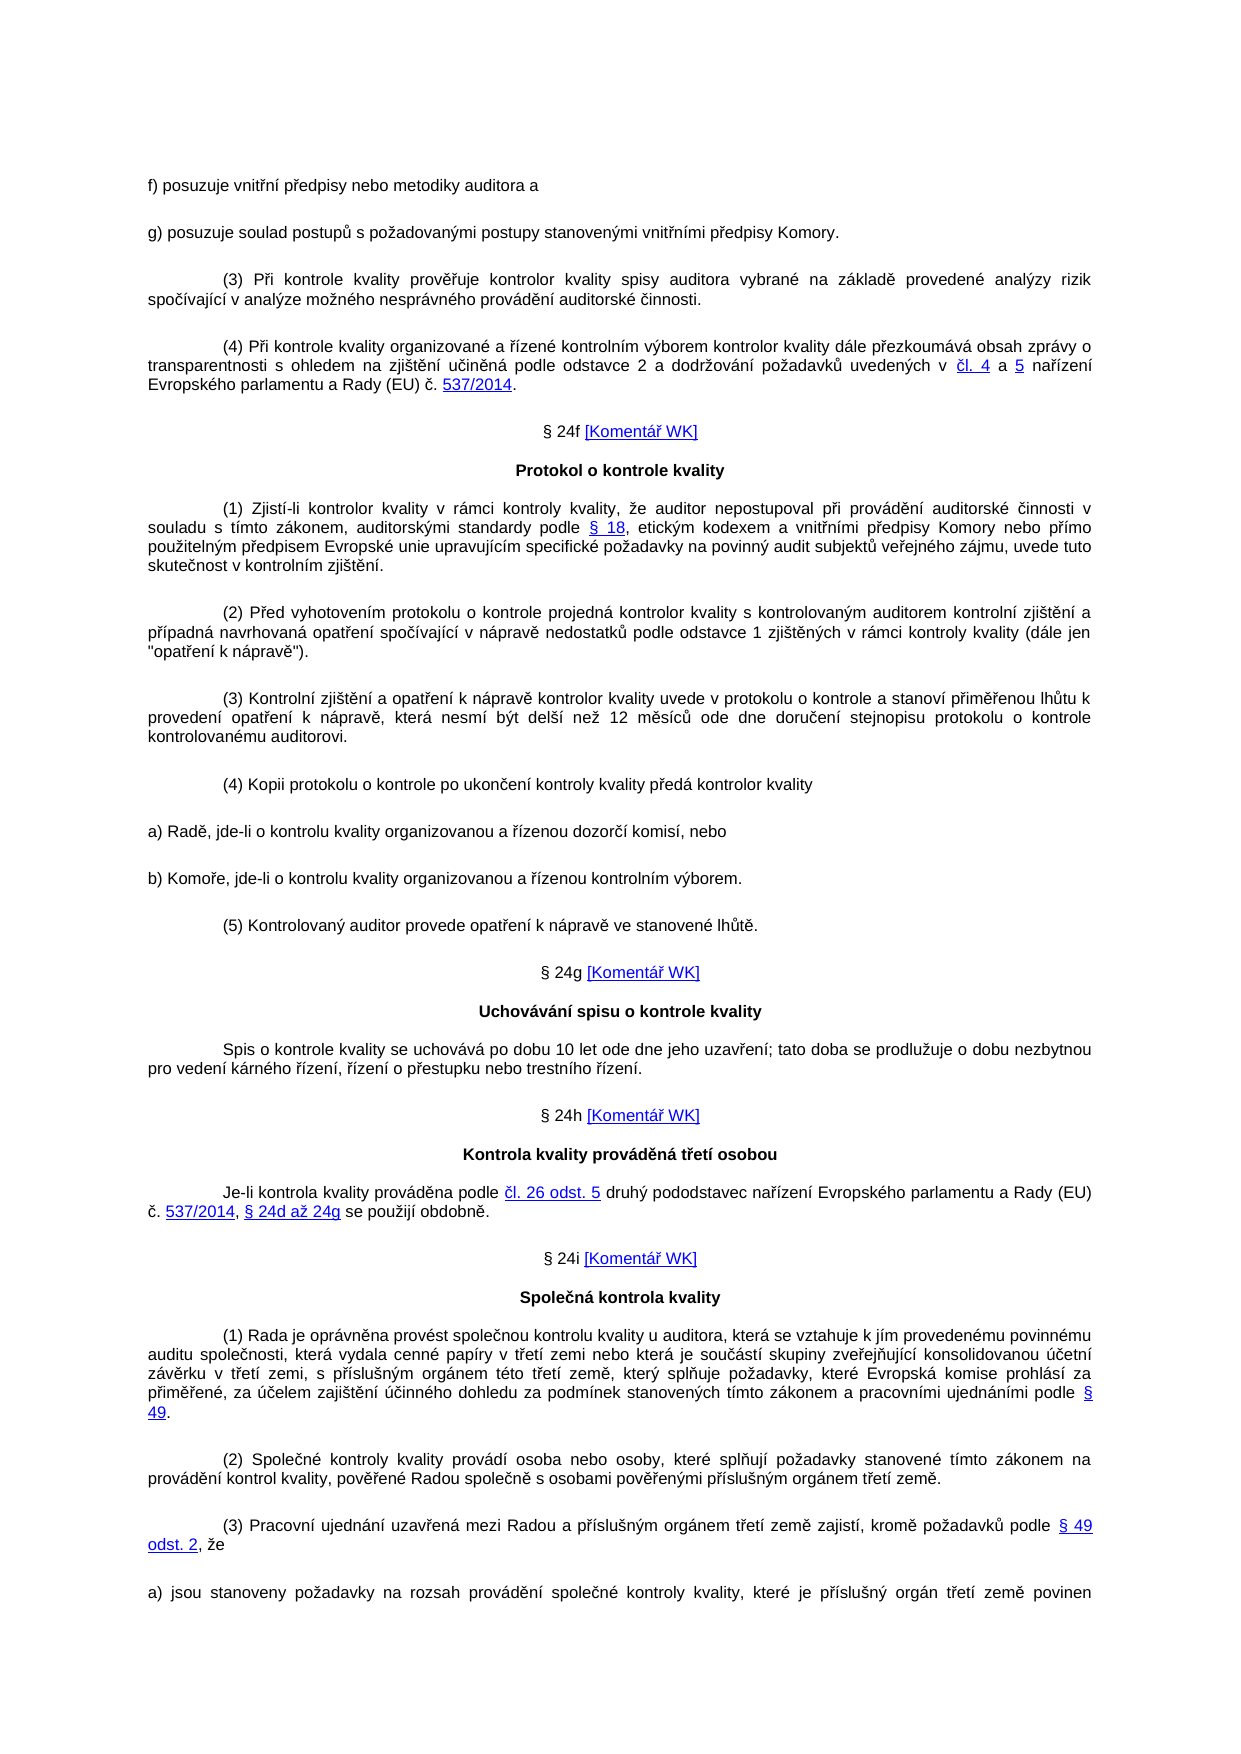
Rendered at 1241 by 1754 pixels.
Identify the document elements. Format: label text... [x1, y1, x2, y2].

text (1) Zjistí-li kontrolor kvality v rámci kontroly kvality, že auditor nepostupoval při provádění auditorské činnosti v souladu s tímto zákonem, auditorskými standardy podle § 18, etickým kodexem a vnitřními předpisy Komory nebo přímo použitelným předpisem Evropské unie upravujícím specifické požadavky na povinný audit subjektů veřejného zájmu, uvede tuto skutečnost v kontrolním zjištění. [148, 499, 1092, 575]
text (2) Společné kontroly kvality provádí osoba nebo osoby, které splňují požadavky stanovené tímto zákonem na provádění kontrol kvality, pověřené Radou společně s osobami pověřenými příslušným orgánem třetí země. [148, 1450, 1092, 1488]
text (2) Před vyhotovením protokolu o kontrole projedná kontrolor kvality s kontrolovaným auditorem kontrolní zjištění a případná navrhovaná opatření spočívající v nápravě nedostatků podle odstavce 1 zjištěných v rámci kontroly kvality (dále jen "opatření k nápravě"). [148, 603, 1092, 661]
text a) Radě, jde-li o kontrolu kvality organizovanou a řízenou dozorčí komisí, nebo [148, 822, 1092, 841]
text Je-li kontrola kvality prováděna podle čl. 26 odst. 5 druhý pododstavec nařízení Evropského parlamentu a Rady (EU) č. 537/2014, § 24d až 24g se použijí obdobně. [148, 1183, 1092, 1221]
text f) posuzuje vnitřní předpisy nebo metodiky auditora a [148, 176, 1092, 195]
text g) posuzuje soulad postupů s požadovanými postupy stanovenými vnitřními předpisy Komory. [148, 223, 1092, 242]
text § 24h [Komentář WK] [148, 1106, 1092, 1125]
text Spis o kontrole kvality se uchovává po dobu 10 let ode dne jeho uzavření; tato doba se prodlužuje o dobu nezbytnou pro vedení kárného řízení, řízení o přestupku nebo trestního řízení. [148, 1040, 1092, 1078]
text b) Komoře, jde-li o kontrolu kvality organizovanou a řízenou kontrolním výborem. [148, 869, 1092, 888]
text (3) Pracovní ujednání uzavřená mezi Radou a příslušným orgánem třetí země zajistí, kromě požadavků podle § 49 odst. 2, že [148, 1516, 1092, 1554]
text Společná kontrola kvality [148, 1287, 1092, 1307]
text Kontrola kvality prováděná třetí osobou [148, 1144, 1092, 1164]
text (4) Kopii protokolu o kontrole po ukončení kontroly kvality předá kontrolor kvality [148, 774, 1092, 793]
text (3) Kontrolní zjištění a opatření k nápravě kontrolor kvality uvede v protokolu o kontrole a stanoví přiměřenou lhůtu k provedení opatření k nápravě, která nesmí být delší než 12 měsíců ode dne doručení stejnopisu protokolu o kontrole kontrolovanému auditorovi. [148, 689, 1092, 746]
text § 24f [Komentář WK] [148, 422, 1092, 441]
text Protokol o kontrole kvality [148, 460, 1092, 479]
text Uchovávání spisu o kontrole kvality [148, 1001, 1092, 1021]
text § 24g [Komentář WK] [148, 963, 1092, 982]
text (5) Kontrolovaný auditor provede opatření k nápravě ve stanovené lhůtě. [148, 916, 1092, 935]
text (3) Při kontrole kvality prověřuje kontrolor kvality spisy auditora vybrané na základě provedené analýzy rizik spočívající v analýze možného nesprávného provádění auditorské činnosti. [148, 270, 1092, 308]
text (4) Při kontrole kvality organizované a řízené kontrolním výborem kontrolor kvality dále přezkoumává obsah zprávy o transparentnosti s ohledem na zjištění učiněná podle odstavce 2 a dodržování požadavků uvedených v čl. 4 a 5 nařízení Evropského parlamentu a Rady (EU) č. 537/2014. [148, 336, 1092, 394]
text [148, 1582, 1092, 1602]
text (1) Rada je oprávněna provést společnou kontrolu kvality u auditora, která se vztahuje k jím provedenému povinnému auditu společnosti, která vydala cenné papíry v třetí zemi nebo která je součástí skupiny zveřejňující konsolidovanou účetní závěrku v třetí zemi, s příslušným orgánem této třetí země, který splňuje požadavky, které Evropská komise prohlásí za přiměřené, za účelem zajištění účinného dohledu za podmínek stanovených tímto zákonem a pracovními ujednáními podle § 49. [148, 1326, 1092, 1422]
text § 24i [Komentář WK] [148, 1249, 1092, 1268]
